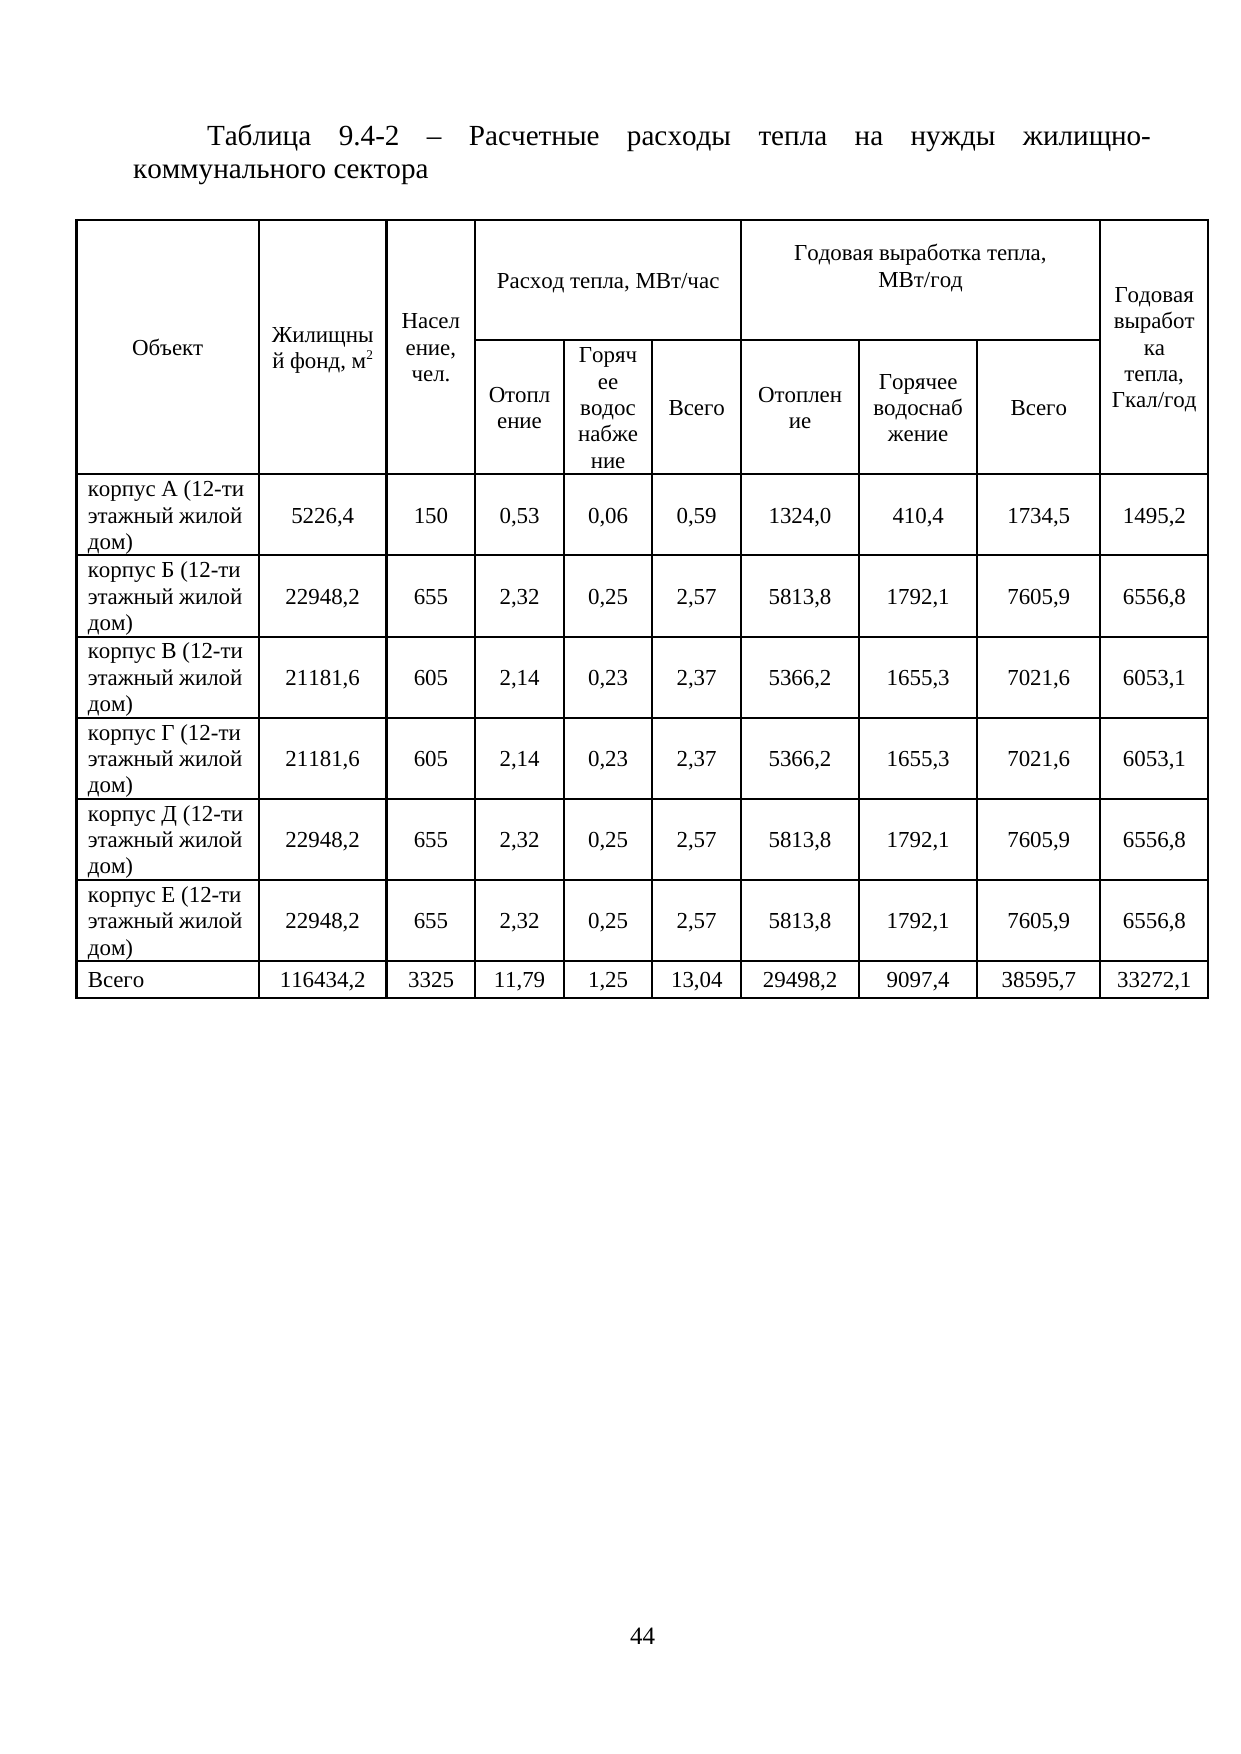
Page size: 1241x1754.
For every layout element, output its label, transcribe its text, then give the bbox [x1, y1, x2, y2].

table_cell 1495,2 [1101, 475, 1207, 554]
table_cell 0,23 [565, 638, 651, 717]
table_cell 21181,6 [260, 638, 385, 717]
table_cell 655 [388, 556, 474, 636]
table_cell 2,57 [653, 556, 740, 636]
table_cell 2,14 [476, 719, 563, 798]
table_cell 655 [388, 881, 474, 960]
table_cell 6053,1 [1101, 638, 1207, 717]
table_cell 11,79 [476, 962, 563, 997]
table_cell 6556,8 [1101, 800, 1207, 879]
table_header Объект [78, 221, 258, 473]
table_cell 22948,2 [260, 556, 385, 636]
table_header Годовая выработка тепла, МВт/год [742, 221, 1099, 339]
table_cell 5366,2 [742, 719, 858, 798]
table_cell 5226,4 [260, 475, 385, 554]
table_cell 2,57 [653, 881, 740, 960]
table_cell 7021,6 [978, 719, 1099, 798]
table_cell 0,53 [476, 475, 563, 554]
table_cell корпус Е (12-ти этажный жилой дом) [78, 881, 258, 960]
table_cell Горячее водоснабжение [860, 341, 976, 473]
table_header Население, чел. [388, 221, 474, 473]
table_cell 605 [388, 638, 474, 717]
table_cell 605 [388, 719, 474, 798]
table_cell 2,32 [476, 800, 563, 879]
table_cell 1655,3 [860, 719, 976, 798]
table_cell 3325 [388, 962, 474, 997]
table_cell Отопление [476, 341, 563, 473]
table_cell 150 [388, 475, 474, 554]
table_cell 1792,1 [860, 556, 976, 636]
table_header Жилищный фонд, м2 [260, 221, 385, 473]
table_cell 2,37 [653, 638, 740, 717]
table_cell 1792,1 [860, 800, 976, 879]
table_cell 655 [388, 800, 474, 879]
text Таблица 9.4-2 – Расчетные расходы тепла на нужды жилищно-коммунального сектора [133, 118, 1152, 185]
table_cell 5813,8 [742, 800, 858, 879]
table_cell 7021,6 [978, 638, 1099, 717]
table_cell 13,04 [653, 962, 740, 997]
table_cell 0,25 [565, 556, 651, 636]
table_cell 6556,8 [1101, 556, 1207, 636]
table_cell Всего [653, 341, 740, 473]
table_cell 5813,8 [742, 881, 858, 960]
table_cell корпус Д (12-ти этажный жилой дом) [78, 800, 258, 879]
table_cell 1,25 [565, 962, 651, 997]
table_cell 22948,2 [260, 800, 385, 879]
table_cell Отопление [742, 341, 858, 473]
table_cell 5366,2 [742, 638, 858, 717]
table_cell 9097,4 [860, 962, 976, 997]
table_cell 6556,8 [1101, 881, 1207, 960]
table_cell 2,37 [653, 719, 740, 798]
table_cell 22948,2 [260, 881, 385, 960]
table_cell 6053,1 [1101, 719, 1207, 798]
table_cell корпус В (12-ти этажный жилой дом) [78, 638, 258, 717]
table_cell 38595,7 [978, 962, 1099, 997]
table_cell 1734,5 [978, 475, 1099, 554]
table_cell 7605,9 [978, 881, 1099, 960]
table_cell Всего [78, 962, 258, 997]
table_header Годовая выработка тепла, Гкал/год [1101, 221, 1207, 473]
table_cell 21181,6 [260, 719, 385, 798]
table_header Расход тепла, МВт/час [476, 221, 740, 339]
table_cell 7605,9 [978, 556, 1099, 636]
table_cell Всего [978, 341, 1099, 473]
table_cell 1792,1 [860, 881, 976, 960]
table_cell Горячее водоснабжение [565, 341, 651, 473]
table_cell 0,06 [565, 475, 651, 554]
table_cell 33272,1 [1101, 962, 1207, 997]
table_cell 29498,2 [742, 962, 858, 997]
table_cell 5813,8 [742, 556, 858, 636]
table_cell 0,25 [565, 881, 651, 960]
table_cell корпус Г (12-ти этажный жилой дом) [78, 719, 258, 798]
table_cell 7605,9 [978, 800, 1099, 879]
table_cell 410,4 [860, 475, 976, 554]
table_cell 116434,2 [260, 962, 385, 997]
table_cell 2,57 [653, 800, 740, 879]
table_cell корпус А (12-ти этажный жилой дом) [78, 475, 258, 554]
table_cell 1655,3 [860, 638, 976, 717]
table_cell 0,23 [565, 719, 651, 798]
table_cell 2,32 [476, 881, 563, 960]
table_cell 2,14 [476, 638, 563, 717]
table_cell корпус Б (12-ти этажный жилой дом) [78, 556, 258, 636]
table_cell 0,25 [565, 800, 651, 879]
table_cell 1324,0 [742, 475, 858, 554]
table_cell 0,59 [653, 475, 740, 554]
table_cell 2,32 [476, 556, 563, 636]
